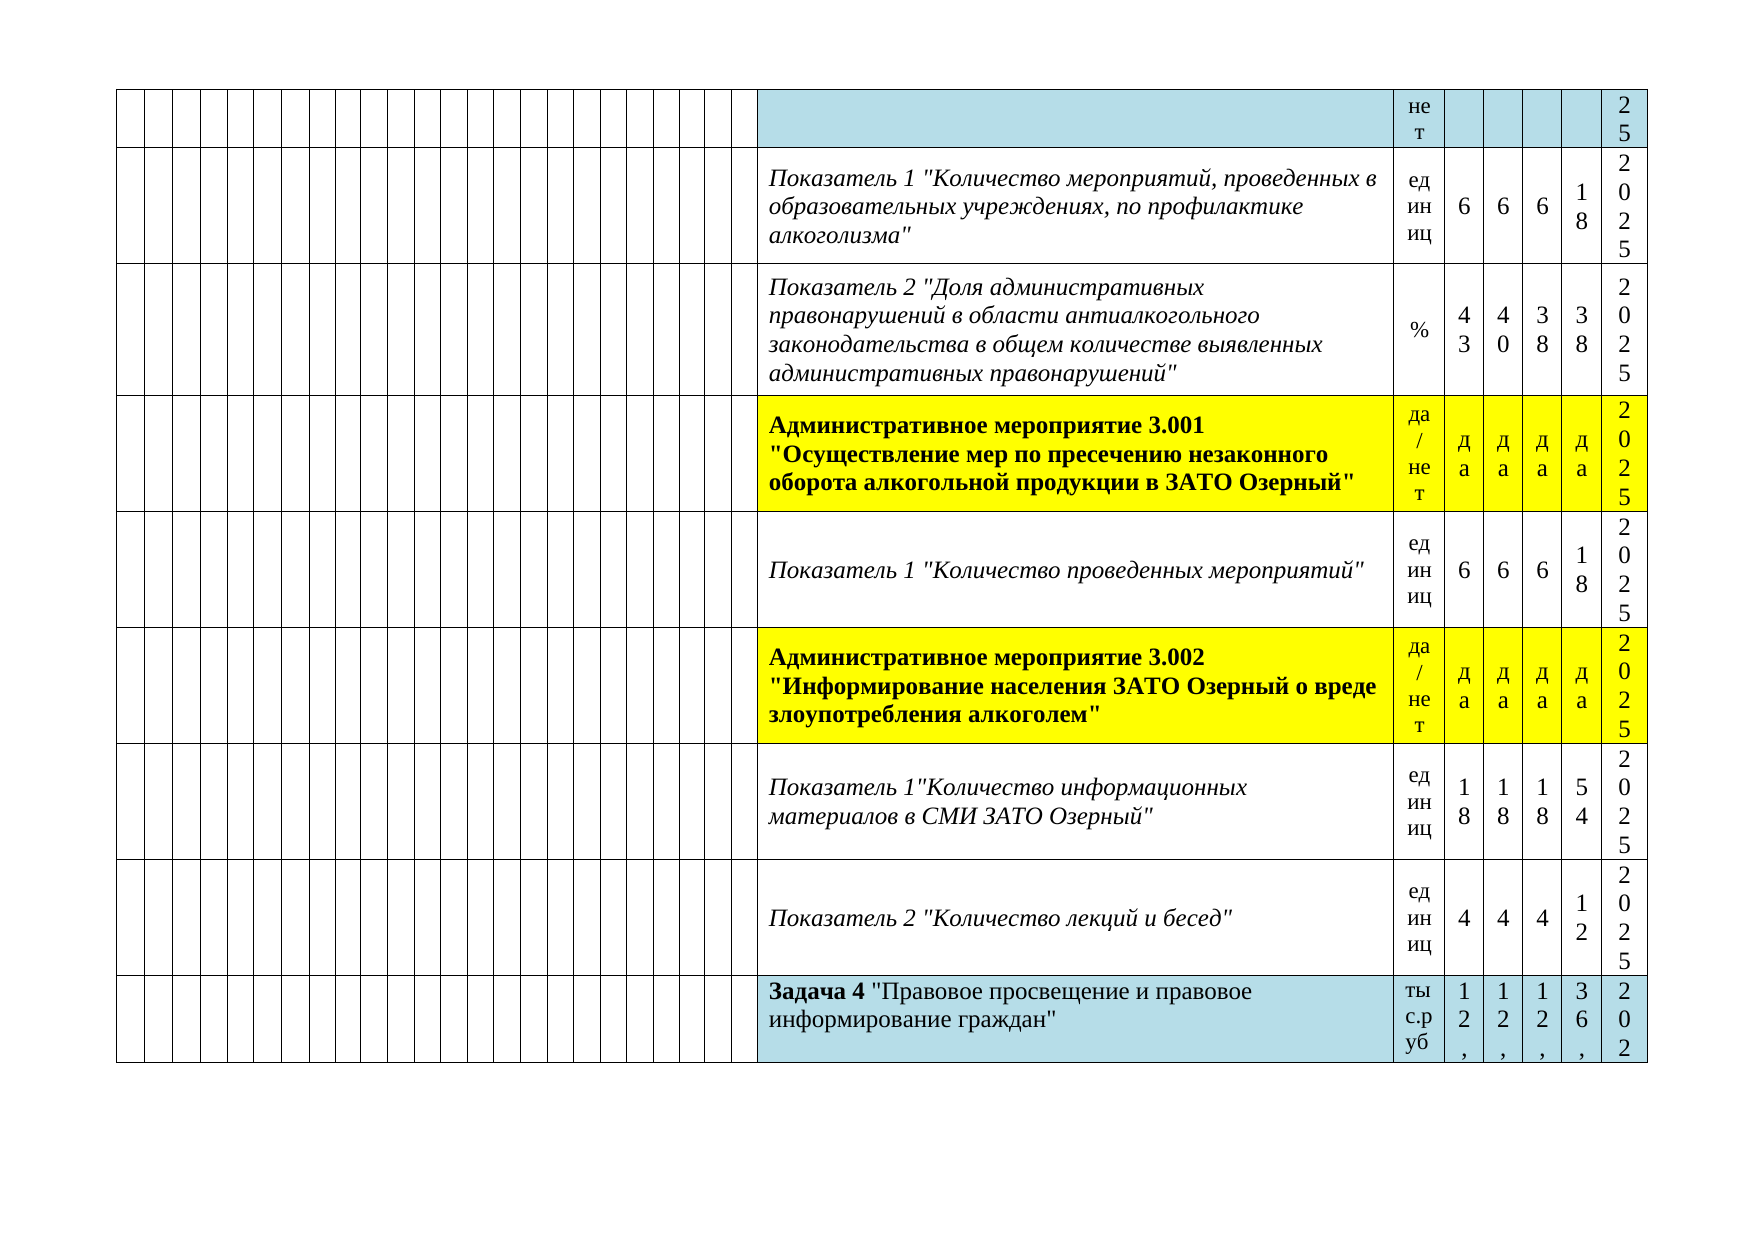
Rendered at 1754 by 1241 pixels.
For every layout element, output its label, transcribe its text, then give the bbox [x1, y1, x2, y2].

table_cell [732, 744, 757, 859]
table_cell [310, 90, 335, 147]
table_cell [228, 148, 253, 263]
table_cell 12 [1562, 860, 1601, 975]
table_cell да [1562, 90, 1601, 147]
table_cell [254, 744, 281, 859]
table_cell [361, 90, 387, 147]
table_cell 6 [1445, 512, 1483, 627]
table_cell 6 [1523, 512, 1561, 627]
table_cell да [1562, 396, 1601, 511]
table_cell [173, 148, 200, 263]
table_cell [574, 264, 600, 394]
table_cell 12,0 [1445, 976, 1483, 1062]
table_cell [494, 628, 520, 743]
table_cell [388, 264, 414, 394]
table_cell 18 [1445, 744, 1483, 859]
table_cell [388, 90, 414, 147]
table_cell [601, 264, 626, 394]
table_cell [254, 860, 281, 975]
table_cell [705, 148, 731, 263]
table_cell [521, 628, 547, 743]
table_cell 2025 [1602, 264, 1647, 394]
table_cell [732, 860, 757, 975]
table_cell [415, 860, 440, 975]
table_cell [117, 628, 144, 743]
table_cell [627, 90, 653, 147]
table_cell [468, 860, 493, 975]
table_cell [468, 976, 493, 1062]
table_cell [117, 396, 144, 511]
table_cell [201, 976, 227, 1062]
table_cell [680, 90, 704, 147]
table_cell 2025 [1602, 512, 1647, 627]
table_cell [441, 264, 467, 394]
table_cell [310, 976, 335, 1062]
table_cell [388, 396, 414, 511]
table_cell Показатель 1"Количество информационных материалов в СМИ ЗАТО Озерный" [758, 744, 1393, 859]
table_cell [521, 90, 547, 147]
table_cell 18 [1523, 744, 1561, 859]
table_cell единиц [1394, 148, 1444, 263]
table_cell [627, 744, 653, 859]
table_cell [310, 396, 335, 511]
table_cell [654, 148, 679, 263]
table_cell 2025 [1602, 90, 1647, 147]
table_cell % [1394, 264, 1444, 394]
table_cell [282, 976, 309, 1062]
table_cell [548, 744, 573, 859]
table_cell да [1484, 396, 1522, 511]
table_cell [282, 264, 309, 394]
table_cell [494, 264, 520, 394]
table_cell 2025 [1602, 744, 1647, 859]
table_cell 54 [1562, 744, 1601, 859]
table_cell [627, 512, 653, 627]
table_cell [705, 264, 731, 394]
table_cell [574, 976, 600, 1062]
table_cell [654, 90, 679, 147]
table_cell [254, 628, 281, 743]
table_cell [654, 396, 679, 511]
table_cell [415, 264, 440, 394]
table_cell Показатель 1 "Количество проведенных мероприятий" [758, 512, 1393, 627]
table_cell [732, 628, 757, 743]
table_cell 4 [1445, 860, 1483, 975]
table_cell единиц [1394, 744, 1444, 859]
table_cell [145, 976, 172, 1062]
table_cell [415, 628, 440, 743]
table_cell [574, 628, 600, 743]
table_cell [680, 148, 704, 263]
table_cell [117, 90, 144, 147]
table_cell [494, 512, 520, 627]
table_cell Административное мероприятие 3.002 "Информирование населения ЗАТО Озерный о вреде злоупотребления алкоголем" [758, 628, 1393, 743]
table_cell [494, 976, 520, 1062]
table_cell [228, 976, 253, 1062]
table_cell [361, 628, 387, 743]
table_cell [336, 90, 360, 147]
table_cell [336, 744, 360, 859]
table_cell [228, 744, 253, 859]
table_cell [145, 264, 172, 394]
table_cell [254, 264, 281, 394]
table_cell [173, 90, 200, 147]
table_cell да [1484, 90, 1522, 147]
table_cell [336, 512, 360, 627]
table_cell да [1484, 628, 1522, 743]
table_cell 2025 [1602, 976, 1647, 1062]
table_cell [310, 860, 335, 975]
table_cell да [1523, 396, 1561, 511]
table_cell [601, 90, 626, 147]
table_cell 2025 [1602, 396, 1647, 511]
table_cell [282, 90, 309, 147]
table_cell [601, 744, 626, 859]
table_cell [173, 628, 200, 743]
table_cell [654, 860, 679, 975]
table_cell да [1445, 628, 1483, 743]
table_cell [468, 396, 493, 511]
table_cell 6 [1445, 148, 1483, 263]
table_cell [494, 148, 520, 263]
table_cell [145, 396, 172, 511]
table_cell [548, 264, 573, 394]
table_cell [494, 90, 520, 147]
table_cell да [1523, 628, 1561, 743]
table_cell [574, 512, 600, 627]
table_cell да/нет [1394, 396, 1444, 511]
table_cell [282, 396, 309, 511]
table_cell [521, 860, 547, 975]
table_cell [705, 396, 731, 511]
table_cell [758, 976, 1393, 1062]
table_cell 38 [1562, 264, 1601, 394]
table_cell [117, 148, 144, 263]
table_cell Показатель 2 "Доля административных правонарушений в области антиалкогольного законодательства в общем количестве выявленных административных правонарушений" [758, 264, 1393, 394]
table_cell Показатель 2 "Количество лекций и бесед" [758, 860, 1393, 975]
table_cell да/нет [1394, 628, 1444, 743]
table_cell 4 [1484, 860, 1522, 975]
table_cell [654, 512, 679, 627]
table_cell [654, 264, 679, 394]
table_cell [388, 744, 414, 859]
table_cell [654, 744, 679, 859]
table_cell [705, 976, 731, 1062]
table_cell [548, 976, 573, 1062]
table_cell [468, 744, 493, 859]
table_cell [705, 744, 731, 859]
table_cell [310, 744, 335, 859]
table_cell 6 [1484, 148, 1522, 263]
table_cell [173, 860, 200, 975]
table_cell [441, 512, 467, 627]
table_cell 36,0 [1562, 976, 1601, 1062]
table_cell 43 [1445, 264, 1483, 394]
table_cell [548, 628, 573, 743]
table_cell да/нет [1394, 90, 1444, 147]
table_cell [468, 512, 493, 627]
table_cell [680, 628, 704, 743]
table_cell [228, 628, 253, 743]
table_cell [361, 396, 387, 511]
table_cell [468, 264, 493, 394]
table_cell [254, 90, 281, 147]
table_cell [254, 976, 281, 1062]
table_cell [145, 148, 172, 263]
table_cell [441, 860, 467, 975]
table_cell [361, 860, 387, 975]
table_cell 12,0 [1484, 976, 1522, 1062]
table_cell [361, 512, 387, 627]
table_cell [173, 396, 200, 511]
table_cell да [1523, 90, 1561, 147]
table_cell [117, 744, 144, 859]
table_cell 6 [1484, 512, 1522, 627]
table_cell [601, 628, 626, 743]
table_cell [415, 148, 440, 263]
table_cell [494, 860, 520, 975]
table_cell 12,0 [1523, 976, 1561, 1062]
table_cell да [1562, 628, 1601, 743]
table_cell [228, 264, 253, 394]
table_cell [201, 628, 227, 743]
table_cell [441, 628, 467, 743]
table_cell [145, 512, 172, 627]
table_cell [627, 860, 653, 975]
table_cell [627, 264, 653, 394]
table_cell [173, 512, 200, 627]
table_cell [521, 396, 547, 511]
table_cell [388, 148, 414, 263]
table_cell [336, 860, 360, 975]
table_cell [680, 512, 704, 627]
table_cell [145, 860, 172, 975]
table_cell [201, 860, 227, 975]
table_cell [117, 976, 144, 1062]
table_cell [145, 744, 172, 859]
table_cell [601, 860, 626, 975]
table_cell [201, 512, 227, 627]
table_cell [201, 264, 227, 394]
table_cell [758, 90, 1393, 147]
table_cell [361, 148, 387, 263]
table_cell [282, 512, 309, 627]
table_cell [601, 396, 626, 511]
table_cell [654, 628, 679, 743]
table_cell [521, 744, 547, 859]
table_cell [415, 396, 440, 511]
table_cell [627, 628, 653, 743]
table_cell [228, 90, 253, 147]
table_cell [415, 90, 440, 147]
table_cell [388, 512, 414, 627]
table_cell [388, 976, 414, 1062]
table_cell 18 [1562, 512, 1601, 627]
table_cell [548, 512, 573, 627]
table_cell 2025 [1602, 628, 1647, 743]
table_cell [680, 396, 704, 511]
table_cell [574, 396, 600, 511]
table_cell [574, 90, 600, 147]
table_cell [361, 744, 387, 859]
table_cell [441, 90, 467, 147]
table_cell [705, 860, 731, 975]
table_cell [468, 628, 493, 743]
table_cell [494, 744, 520, 859]
table_cell [254, 396, 281, 511]
table_cell [282, 744, 309, 859]
table_cell [574, 860, 600, 975]
table_cell [117, 264, 144, 394]
table_cell [254, 512, 281, 627]
table_cell [732, 90, 757, 147]
table_cell [310, 148, 335, 263]
table_cell [336, 148, 360, 263]
table_cell [336, 628, 360, 743]
table_cell 6 [1523, 148, 1561, 263]
table_cell [705, 90, 731, 147]
table_cell [336, 976, 360, 1062]
table_cell [521, 512, 547, 627]
table_cell [732, 976, 757, 1062]
table_cell 38 [1523, 264, 1561, 394]
table_cell [680, 976, 704, 1062]
table_cell [310, 512, 335, 627]
table_cell [627, 148, 653, 263]
table_cell [521, 976, 547, 1062]
table_cell [336, 396, 360, 511]
table_cell да [1445, 396, 1483, 511]
table_cell 18 [1484, 744, 1522, 859]
table_cell [441, 148, 467, 263]
table_cell [117, 512, 144, 627]
table_cell [548, 396, 573, 511]
table_cell [548, 148, 573, 263]
table_cell [201, 90, 227, 147]
table_cell [201, 148, 227, 263]
table_cell [201, 744, 227, 859]
table_cell [732, 512, 757, 627]
table_cell [627, 396, 653, 511]
table_cell [228, 396, 253, 511]
table_cell [732, 264, 757, 394]
table_cell единиц [1394, 860, 1444, 975]
table_cell [680, 860, 704, 975]
table_cell [145, 628, 172, 743]
table_cell [310, 264, 335, 394]
table_cell [173, 744, 200, 859]
table_cell [310, 628, 335, 743]
table_cell [548, 90, 573, 147]
table_cell [601, 976, 626, 1062]
table_cell [282, 148, 309, 263]
table_cell 2025 [1602, 860, 1647, 975]
table_cell [336, 264, 360, 394]
table_cell [415, 744, 440, 859]
table_cell [228, 512, 253, 627]
table_cell [441, 744, 467, 859]
table_cell [173, 976, 200, 1062]
table_cell [415, 512, 440, 627]
table_cell [705, 628, 731, 743]
table_cell Административное мероприятие 3.001 "Осуществление мер по пресечению незаконного оборота алкогольной продукции в ЗАТО Озерный" [758, 396, 1393, 511]
table_cell [627, 976, 653, 1062]
table_cell 2025 [1602, 148, 1647, 263]
table_cell 18 [1562, 148, 1601, 263]
table_cell [521, 148, 547, 263]
table_cell [468, 90, 493, 147]
table_cell [468, 148, 493, 263]
table_cell [388, 860, 414, 975]
table_cell [601, 512, 626, 627]
table_cell [548, 860, 573, 975]
table_cell да [1445, 90, 1483, 147]
table_cell [388, 628, 414, 743]
table_cell [254, 148, 281, 263]
table_cell [117, 860, 144, 975]
table_cell [521, 264, 547, 394]
table_cell [441, 976, 467, 1062]
table_cell [705, 512, 731, 627]
table_cell [680, 264, 704, 394]
table_cell [145, 90, 172, 147]
table_cell [282, 860, 309, 975]
table_cell [732, 148, 757, 263]
table_cell [654, 976, 679, 1062]
table_cell [361, 264, 387, 394]
table_cell [601, 148, 626, 263]
table_cell [574, 744, 600, 859]
table_cell [680, 744, 704, 859]
table_cell тыс.рублей [1394, 976, 1444, 1062]
table_cell [494, 396, 520, 511]
table_cell 4 [1523, 860, 1561, 975]
table_cell единиц [1394, 512, 1444, 627]
table_cell Показатель 1 "Количество мероприятий, проведенных в образовательных учреждениях, по профилактике алкоголизма" [758, 148, 1393, 263]
table_cell 40 [1484, 264, 1522, 394]
table_cell [441, 396, 467, 511]
table_cell [732, 396, 757, 511]
table_cell [282, 628, 309, 743]
table_cell [228, 860, 253, 975]
table_cell [415, 976, 440, 1062]
table_cell [173, 264, 200, 394]
table_cell [201, 396, 227, 511]
table_cell [361, 976, 387, 1062]
table_cell [574, 148, 600, 263]
